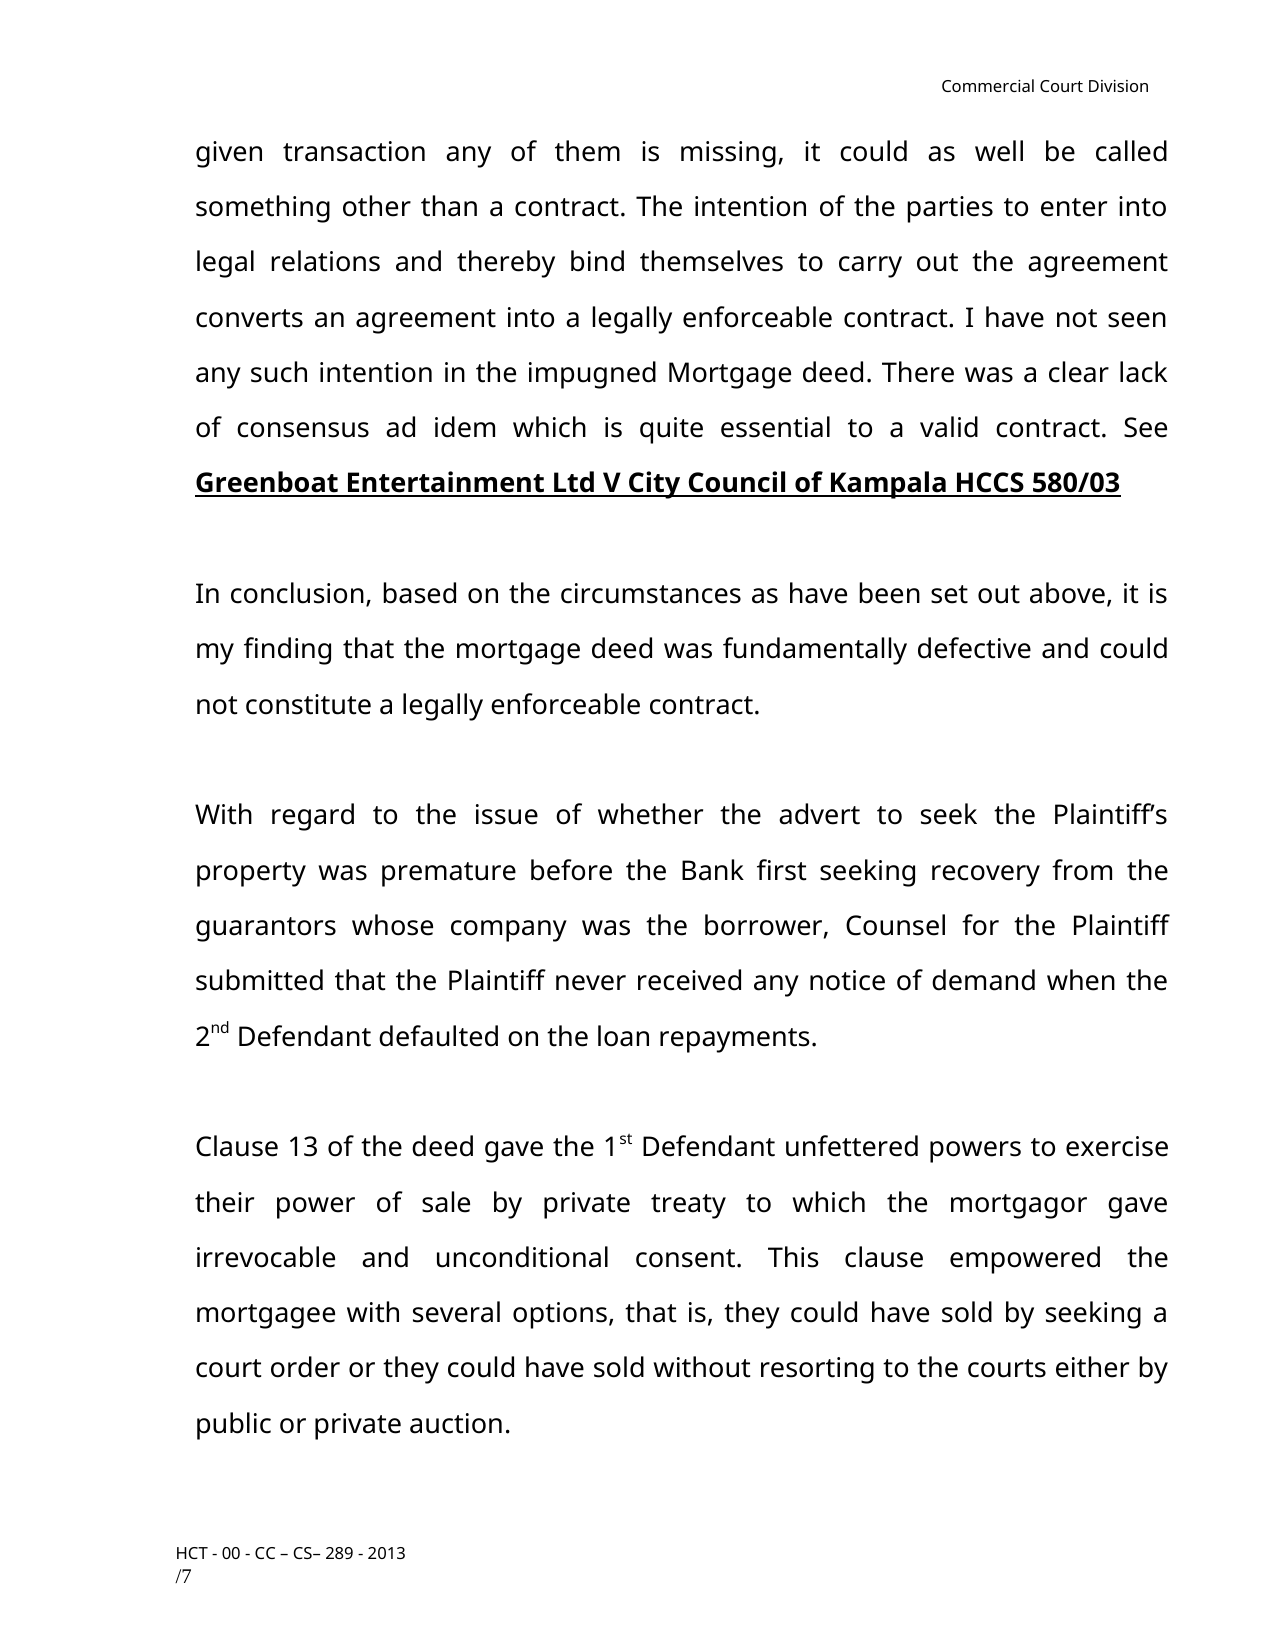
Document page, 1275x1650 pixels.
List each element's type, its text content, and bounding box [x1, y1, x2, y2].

text In conclusion, based on the circumstances as have been set out above, it is my finding that the mortgage deed was fundamentally defective and could not constitute a legally enforceable contract. [195, 574, 1170, 722]
text Clause 13 of the deed gave the 1st Defendant unfettered powers to exercise their power of sale by private treaty to which the mortgagor gave irrevocable and unconditional consent. This clause empowered the mortgagee with several options, that is, they could have sold by seeking a court order or they could have sold without resorting to the courts either by public or private auction. [195, 1128, 1170, 1441]
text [195, 132, 1170, 501]
text With regard to the issue of whether the advert to seek the Plaintiff’s property was premature before the Bank first seeking recovery from the guarantors whose company was the borrower, Counsel for the Plaintiff submitted that the Plaintiff never received any notice of demand when the 2nd Defendant defaulted on the loan repayments. [195, 796, 1170, 1054]
